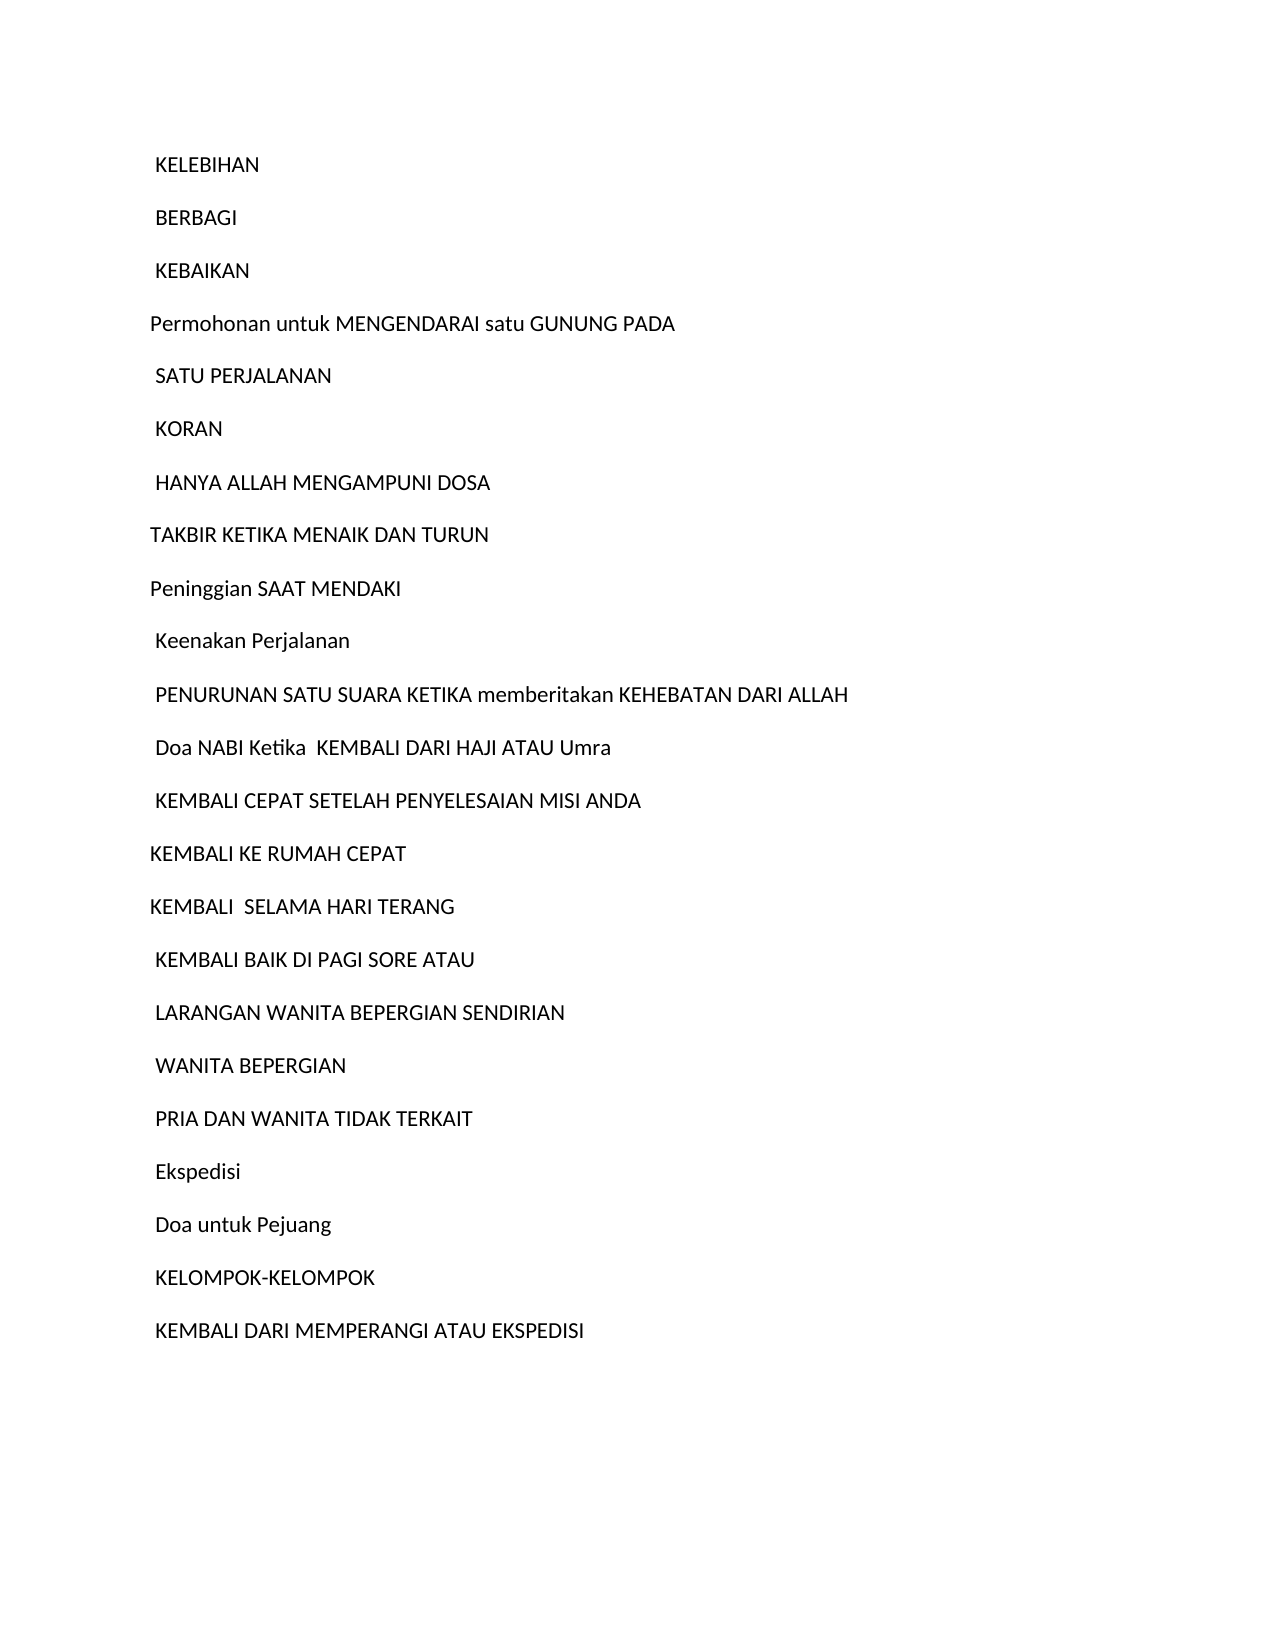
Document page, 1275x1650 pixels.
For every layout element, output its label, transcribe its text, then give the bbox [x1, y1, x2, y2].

text KORAN [150, 414, 1125, 443]
text Permohonan untuk MENGENDARAI satu GUNUNG PADA [150, 309, 1125, 337]
text PENURUNAN SATU SUARA KETIKA memberitakan KEHEBATAN DARI ALLAH [150, 680, 1125, 708]
text TAKBIR KETIKA MENAIK DAN TURUN [150, 521, 1125, 549]
text PRIA DAN WANITA TIDAK TERKAIT [150, 1104, 1125, 1132]
text KEMBALI DARI MEMPERANGI ATAU EKSPEDISI [150, 1316, 1125, 1344]
text BERBAGI [150, 203, 1125, 231]
text SATU PERJALANAN [150, 362, 1125, 389]
text Doa NABI Ketika KEMBALI DARI HAJI ATAU Umra [150, 733, 1125, 761]
text KEBAIKAN [150, 256, 1125, 284]
text KEMBALI SELAMA HARI TERANG [150, 892, 1125, 920]
text KEMBALI BAIK DI PAGI SORE ATAU [150, 945, 1125, 973]
text KELOMPOK-KELOMPOK [150, 1263, 1125, 1291]
text Ekspedisi [150, 1157, 1125, 1185]
text KEMBALI KE RUMAH CEPAT [150, 839, 1125, 867]
text LARANGAN WANITA BEPERGIAN SENDIRIAN [150, 998, 1125, 1026]
text KELEBIHAN [150, 150, 1125, 178]
text Keenakan Perjalanan [150, 627, 1125, 655]
text KEMBALI CEPAT SETELAH PENYELESAIAN MISI ANDA [150, 786, 1125, 814]
text Doa untuk Pejuang [150, 1210, 1125, 1238]
text WANITA BEPERGIAN [150, 1051, 1125, 1079]
text Peninggian SAAT MENDAKI [150, 574, 1125, 602]
text HANYA ALLAH MENGAMPUNI DOSA [150, 468, 1125, 496]
